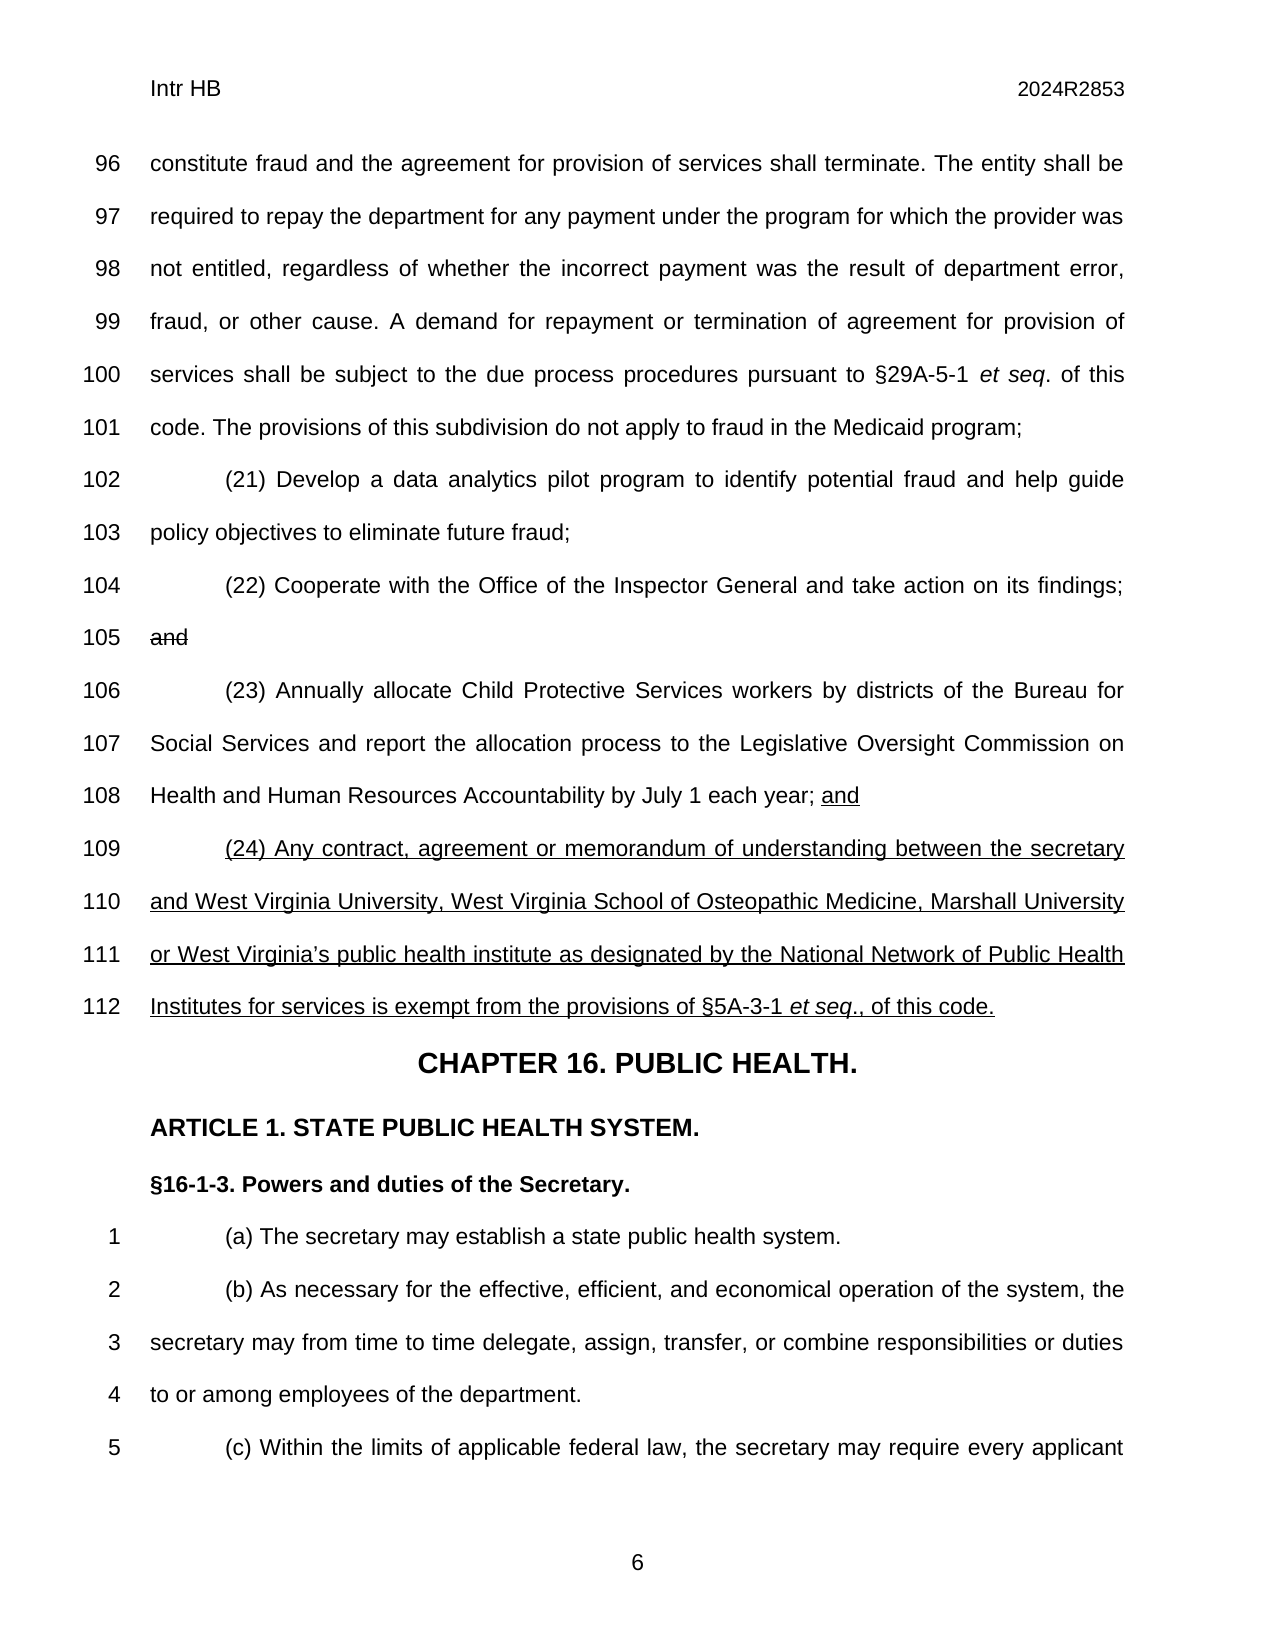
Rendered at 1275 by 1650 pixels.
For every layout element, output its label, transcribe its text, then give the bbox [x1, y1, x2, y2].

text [150, 150, 1125, 440]
subtitle CHAPTER 16. PUBLIC HEALTH. [150, 1046, 1125, 1079]
text (23) Annually allocate Child Protective Services workers by districts of the Bureau for Social Services and report the allocation process to the Legislative Oversight Commission on Health and Human Resources Accountability by July 1 each year; and [150, 677, 1125, 809]
text (22) Cooperate with the Office of the Inspector General and take action on its findings; and [150, 572, 1125, 651]
text (b) As necessary for the effective, efficient, and economical operation of the system, the secretary may from time to time delegate, assign, transfer, or combine responsibilities or duties to or among employees of the department. [150, 1276, 1125, 1408]
text (24) Any contract, agreement or memorandum of understanding between the secretary and West Virginia University, West Virginia School of Osteopathic Medicine, Marshall University or West Virginia’s public health institute as designated by the National Network of Public Health Institutes for services is exempt from the provisions of §5A-3-1 et seq., of this code. [150, 835, 1125, 911]
subtitle §16-1-3. Powers and duties of the Secretary. [150, 1171, 1125, 1197]
text (24) Any contract, agreement or memorandum of understanding between the secretary and West Virginia University, West Virginia School of Osteopathic Medicine, Marshall University or West Virginia’s public health institute as designated by the National Network of Public Health Institutes for services is exempt from the provisions of §5A-3-1 et seq., of this code. [150, 965, 1125, 1020]
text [150, 1434, 1125, 1461]
text (21) Develop a data analytics pilot program to identify potential fraud and help guide policy objectives to eliminate future fraud; [150, 466, 1125, 545]
text (a) The secretary may establish a state public health system. [150, 1223, 1125, 1250]
text (24) Any contract, agreement or memorandum of understanding between the secretary and West Virginia University, West Virginia School of Osteopathic Medicine, Marshall University or West Virginia’s public health institute as designated by the National Network of Public Health Institutes for services is exempt from the provisions of §5A-3-1 et seq., of this code. [150, 912, 1125, 963]
subtitle ARTICLE 1. STATE PUBLIC HEALTH SYSTEM. [150, 1113, 1125, 1142]
